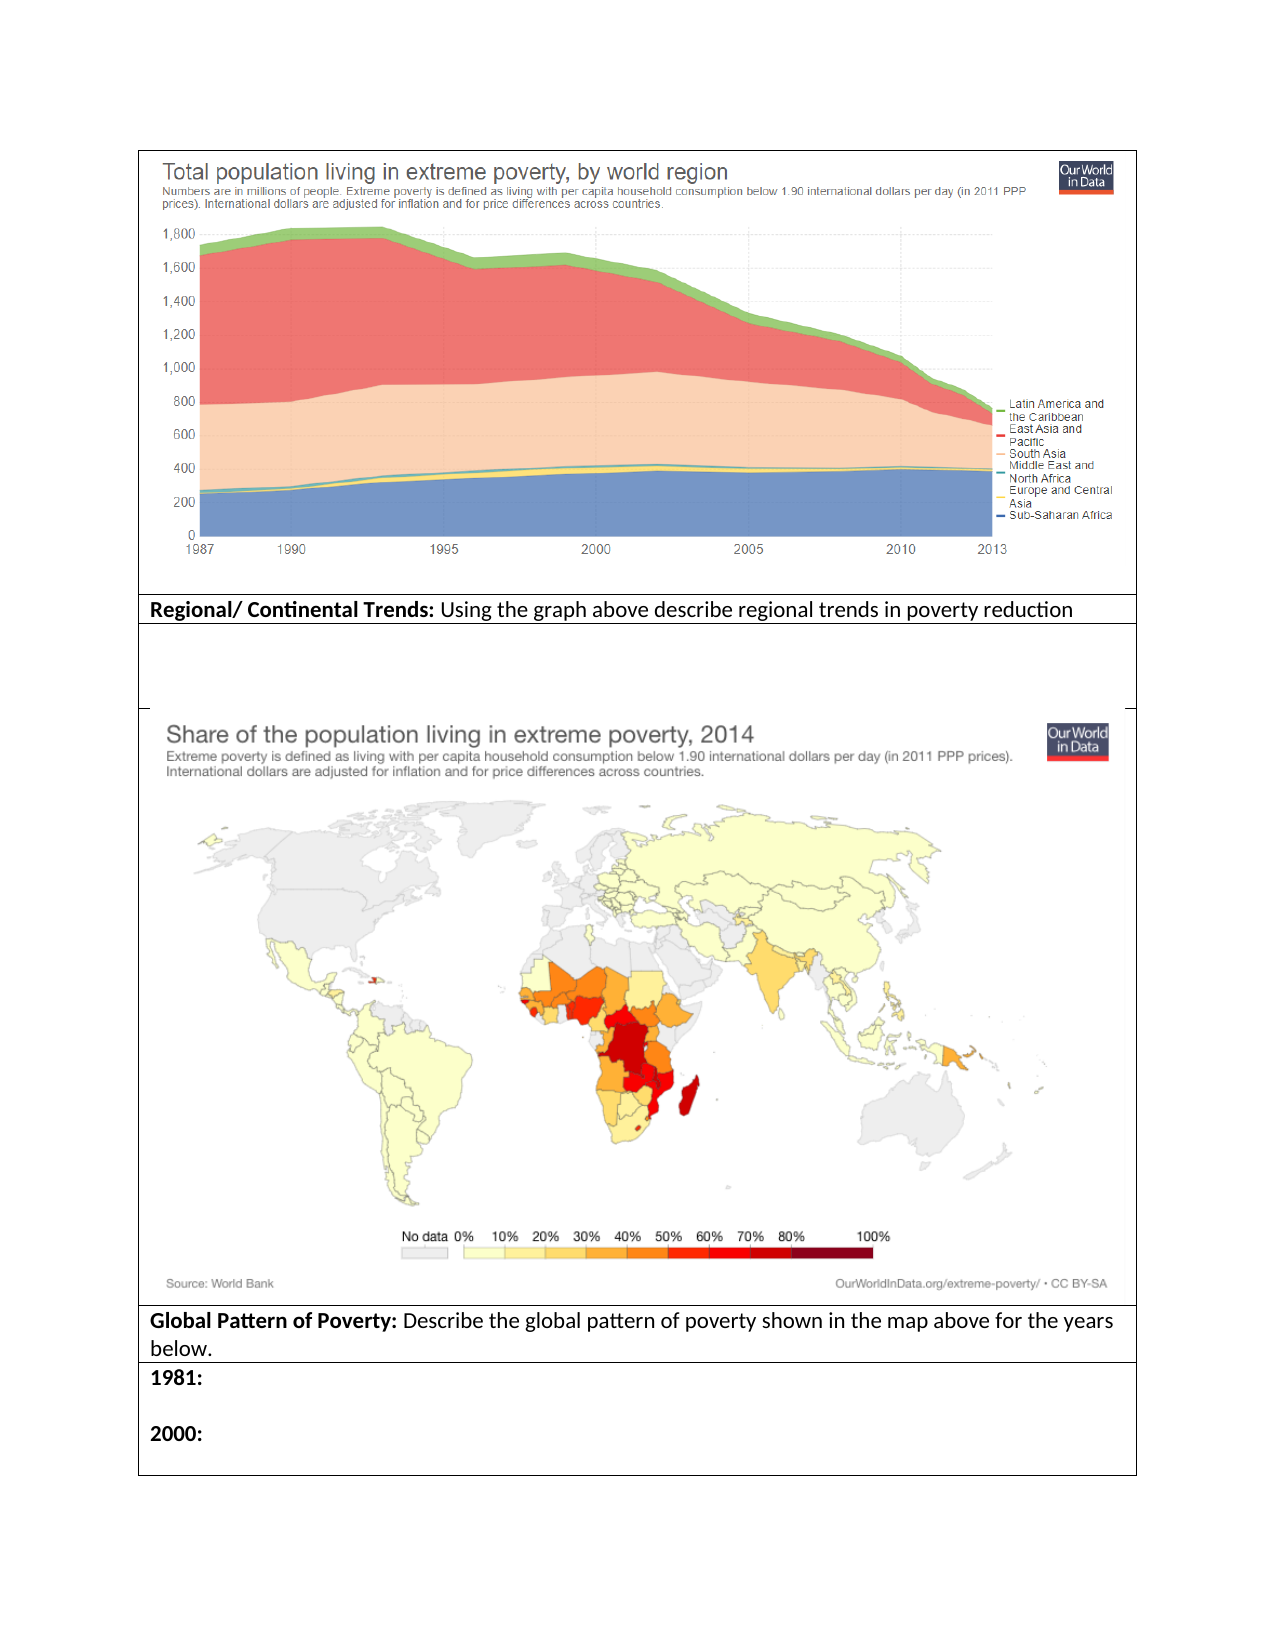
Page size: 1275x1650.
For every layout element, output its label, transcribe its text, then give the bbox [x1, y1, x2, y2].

picture [150, 151, 1125, 566]
table_cell 1981: 2000: 2014: [139, 1363, 1136, 1475]
table_cell [139, 709, 150, 1305]
table_cell Global Pattern of Poverty: Describe the global pattern of poverty shown in the map above for the years below. [139, 1306, 1136, 1362]
table_cell [1125, 709, 1136, 1305]
table_cell Regional/ Continental Trends: Using the graph above describe regional trends in poverty reduction [139, 595, 1136, 623]
table_cell [139, 151, 1136, 594]
table_cell [139, 624, 1136, 708]
picture [150, 708, 1125, 1305]
